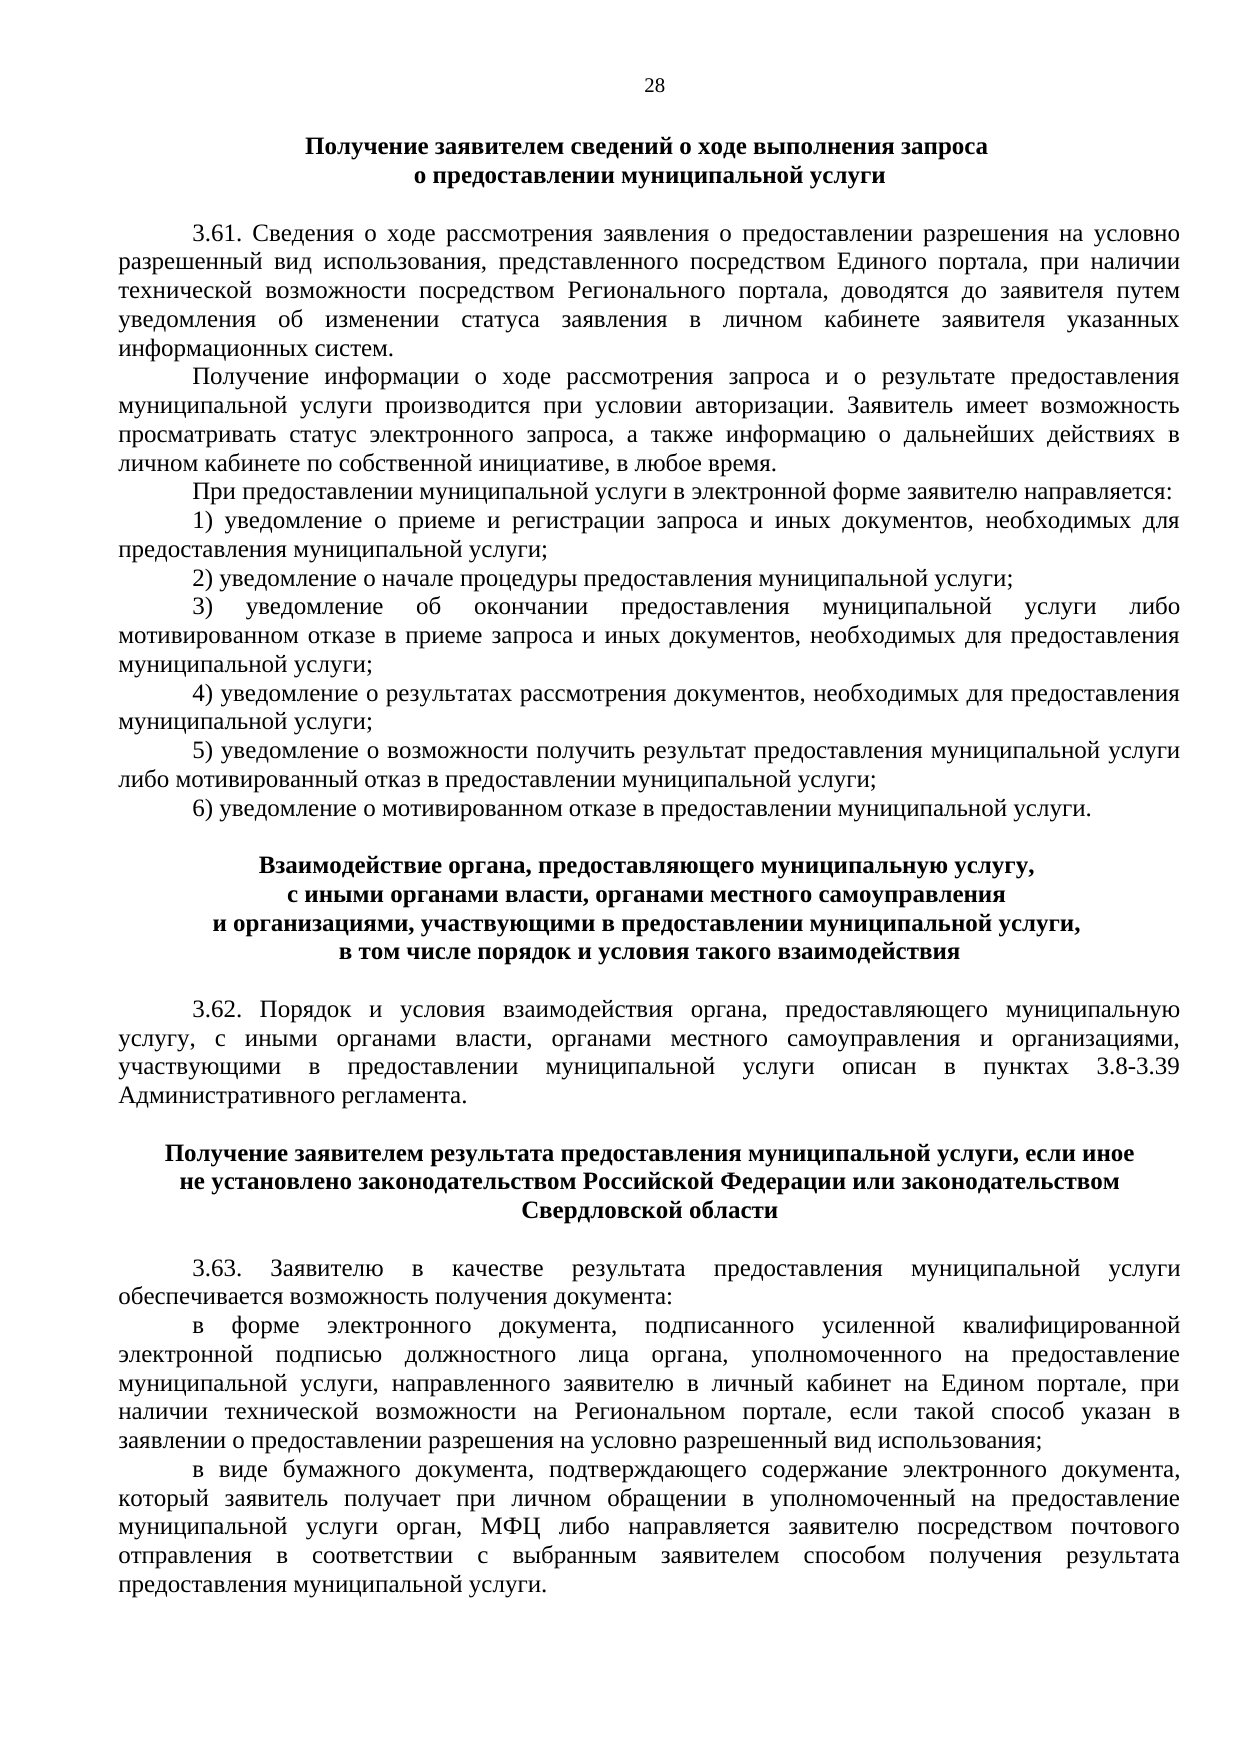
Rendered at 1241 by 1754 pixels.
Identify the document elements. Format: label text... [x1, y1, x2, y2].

text Получение заявителем результата предоставления муниципальной услуги, если иное [118, 1138, 1181, 1166]
text 6) уведомление о мотивированном отказе в предоставлении муниципальной услуги. [118, 793, 1181, 821]
text 5) уведомление о возможности получить результат предоставления муниципальной услуги либо мотивированный отказ в предоставлении муниципальной услуги; [118, 735, 1181, 793]
text Взаимодействие органа, предоставляющего муниципальную услугу, с иными органами власти, органами местного самоуправления и организациями, участвующими в предоставлении муниципальной услуги, в том числе порядок и условия такого взаимодействия [118, 850, 1181, 965]
text При предоставлении муниципальной услуги в электронной форме заявителю направляется: [118, 476, 1181, 505]
text 2) уведомление о начале процедуры предоставления муниципальной услуги; [118, 563, 1181, 591]
text не установлено законодательством Российской Федерации или законодательством Свердловской области [118, 1166, 1181, 1224]
text в форме электронного документа, подписанного усиленной квалифицированной электронной подписью должностного лица органа, уполномоченного на предоставление муниципальной услуги, направленного заявителю в личный кабинет на Едином портале, при наличии технической возможности на Региональном портале, если такой способ указан в заявлении о предоставлении разрешения на условно разрешенный вид использования; [118, 1310, 1181, 1454]
text 3) уведомление об окончании предоставления муниципальной услуги либо мотивированном отказе в приеме запроса и иных документов, необходимых для предоставления муниципальной услуги; [118, 591, 1181, 678]
text в виде бумажного документа, подтверждающего содержание электронного документа, который заявитель получает при личном обращении в уполномоченный на предоставление муниципальной услуги орган, МФЦ либо направляется заявителю посредством почтового отправления в соответствии с выбранным заявителем способом получения результата предоставления муниципальной услуги. [118, 1454, 1181, 1598]
text 3.61. Сведения о ходе рассмотрения заявления о предоставлении разрешения на условно разрешенный вид использования, представленного посредством Единого портала, при наличии технической возможности посредством Регионального портала, доводятся до заявителя путем уведомления об изменении статуса заявления в личном кабинете заявителя указанных информационных систем. [118, 218, 1181, 361]
text 3.62. Порядок и условия взаимодействия органа, предоставляющего муниципальную услугу, с иными органами власти, органами местного самоуправления и организациями, участвующими в предоставлении муниципальной услуги описан в пунктах 3.8-3.39 Административного регламента. [118, 994, 1181, 1109]
text Получение заявителем сведений о ходе выполнения запроса о предоставлении муниципальной услуги [118, 131, 1181, 189]
text Получение информации о ходе рассмотрения запроса и о результате предоставления муниципальной услуги производится при условии авторизации. Заявитель имеет возможность просматривать статус электронного запроса, а также информацию о дальнейших действиях в личном кабинете по собственной инициативе, в любое время. [118, 361, 1181, 476]
text 1) уведомление о приеме и регистрации запроса и иных документов, необходимых для предоставления муниципальной услуги; [118, 505, 1181, 563]
text 3.63. Заявителю в качестве результата предоставления муниципальной услуги обеспечивается возможность получения документа: [118, 1253, 1181, 1310]
text 4) уведомление о результатах рассмотрения документов, необходимых для предоставления муниципальной услуги; [118, 678, 1181, 735]
